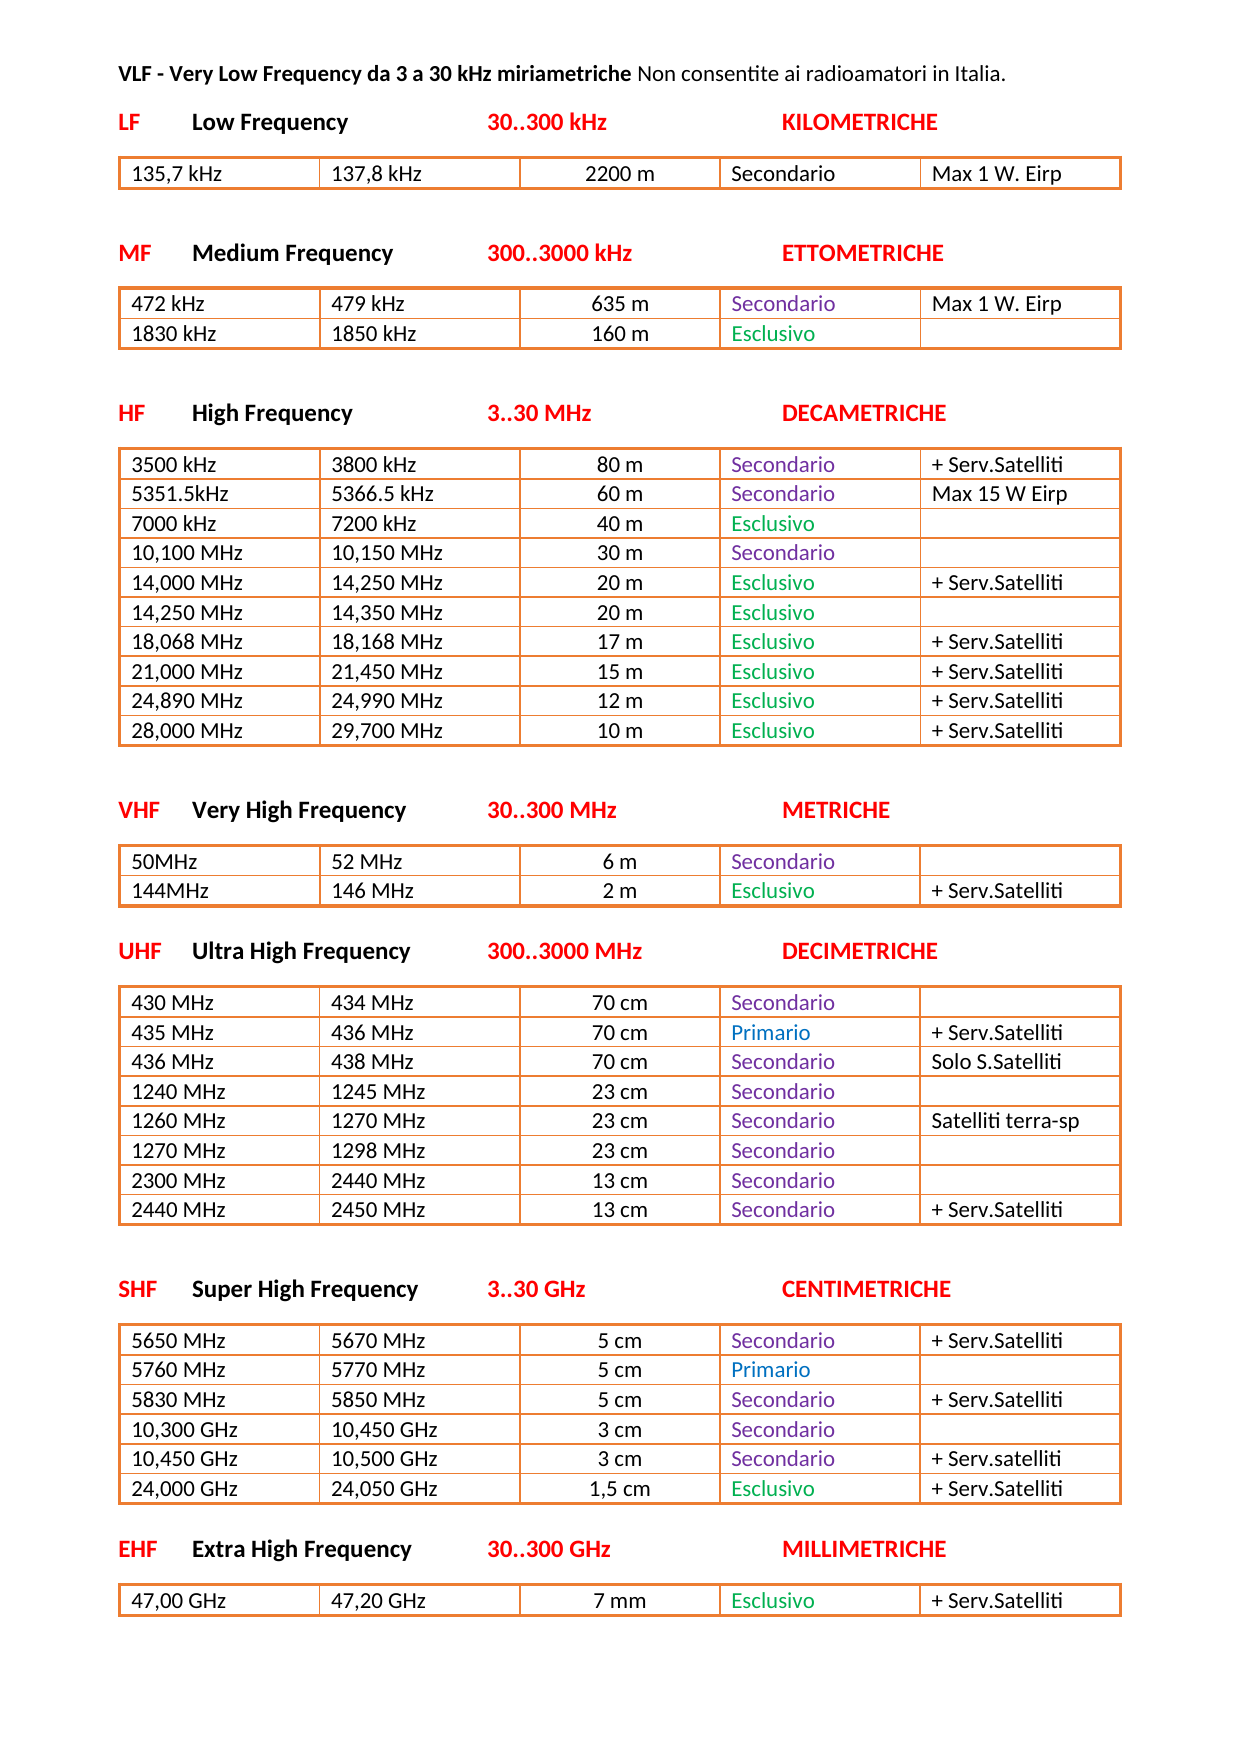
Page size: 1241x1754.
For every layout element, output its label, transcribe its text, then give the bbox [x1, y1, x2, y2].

table_cell 29,700 MHz [321, 716, 519, 744]
table_header 434 MHz [320, 988, 519, 1016]
table_cell + Serv.Satelliti [921, 1474, 1119, 1502]
table_cell [921, 1077, 1119, 1105]
table_cell 435 MHz [121, 1018, 319, 1046]
table_cell 436 MHz [121, 1047, 319, 1075]
table_cell Max 15 W Eirp [921, 480, 1119, 507]
table_cell Secondario [721, 1415, 919, 1443]
table_cell Esclusivo [721, 598, 920, 626]
table_header 472 kHz [121, 290, 319, 317]
text VLF - Very Low Frequency da 3 a 30 kHz miriametriche Non consentite ai radioamatori in Italia. [118, 59, 1122, 87]
table_cell 5830 MHz [121, 1385, 319, 1413]
table_cell Satelliti terra-sp [921, 1107, 1119, 1134]
table_header 7 mm [521, 1586, 719, 1614]
table_header Secondario [721, 450, 920, 478]
table_cell 2440 MHz [121, 1195, 319, 1223]
table_cell 14,250 MHz [321, 568, 519, 596]
text EHF Extra High Frequency 30..300 GHz MILLIMETRICHE [118, 1533, 1122, 1564]
table_header 47,00 GHz [121, 1586, 319, 1614]
text HF High Frequency 3..30 MHz DECAMETRICHE [118, 397, 1122, 428]
table_cell 5850 MHz [320, 1385, 519, 1413]
table_header 80 m [521, 450, 719, 478]
table_cell Secondario [721, 1047, 919, 1075]
table_cell [921, 1166, 1119, 1194]
table_header 5670 MHz [320, 1326, 519, 1354]
table_header 635 m [521, 290, 719, 317]
table_cell 3 cm [521, 1415, 719, 1443]
table_cell Esclusivo [721, 716, 920, 744]
table_cell Secondario [721, 1385, 919, 1413]
table_header 135,7 kHz [121, 159, 319, 187]
table_cell 1,5 cm [521, 1474, 719, 1502]
table_cell 18,168 MHz [321, 627, 519, 655]
table_cell 28,000 MHz [121, 716, 319, 744]
text UHF Ultra High Frequency 300..3000 MHz DECIMETRICHE [118, 936, 1122, 966]
table_cell + Serv.Satelliti [921, 716, 1119, 744]
table_header 430 MHz [121, 988, 319, 1016]
table_cell 1245 MHz [320, 1077, 519, 1105]
table_header 70 cm [521, 988, 719, 1016]
table_cell Solo S.Satelliti [921, 1047, 1119, 1075]
table_cell 5760 MHz [121, 1356, 319, 1384]
table_cell Secondario [721, 480, 920, 507]
table_cell 12 m [521, 687, 719, 714]
text SHF Super High Frequency 3..30 GHz CENTIMETRICHE [118, 1273, 1122, 1304]
table_cell 15 m [521, 657, 719, 685]
table_cell + Serv.Satelliti [921, 657, 1119, 685]
table_cell Secondario [721, 539, 920, 567]
table_cell 18,068 MHz [121, 627, 319, 655]
table_cell 14,250 MHz [121, 598, 319, 626]
table_header Max 1 W. Eirp [921, 290, 1119, 317]
table_cell 1298 MHz [320, 1136, 519, 1164]
table_cell 24,990 MHz [321, 687, 519, 714]
table_cell 7000 kHz [121, 509, 319, 537]
table_header 47,20 GHz [320, 1586, 519, 1614]
table_cell 144MHz [121, 876, 319, 904]
table_cell 24,890 MHz [121, 687, 319, 714]
table_cell Secondario [721, 1445, 919, 1472]
table_cell Esclusivo [721, 687, 920, 714]
table_cell 70 cm [521, 1047, 719, 1075]
table_header Max 1 W. Eirp [921, 159, 1119, 187]
table_cell [921, 539, 1119, 567]
table_cell 5770 MHz [320, 1356, 519, 1384]
table_cell 5351.5kHz [121, 480, 319, 507]
table_cell + Serv.Satelliti [921, 1195, 1119, 1223]
table_cell 436 MHz [320, 1018, 519, 1046]
table_cell Primario [721, 1018, 919, 1046]
table_cell [921, 319, 1119, 347]
table_cell 10,450 GHz [121, 1445, 319, 1472]
table_header 137,8 kHz [320, 159, 519, 187]
table_cell [921, 509, 1119, 537]
table_cell 20 m [521, 598, 719, 626]
table_cell Esclusivo [721, 319, 920, 347]
table_cell [921, 598, 1119, 626]
table_cell 40 m [521, 509, 719, 537]
table_cell [921, 1415, 1119, 1443]
table_cell 17 m [521, 627, 719, 655]
table_cell 1260 MHz [121, 1107, 319, 1134]
table_cell 5 cm [521, 1385, 719, 1413]
table_cell Secondario [721, 1195, 919, 1223]
table_cell 438 MHz [320, 1047, 519, 1075]
table_header 52 MHz [321, 847, 519, 875]
table_cell 24,050 GHz [320, 1474, 519, 1502]
table_header 6 m [521, 847, 719, 875]
table_header 5 cm [521, 1326, 719, 1354]
table_cell 20 m [521, 568, 719, 596]
table_header Secondario [721, 847, 919, 875]
table_header + Serv.Satelliti [921, 450, 1119, 478]
table_header + Serv.Satelliti [921, 1326, 1119, 1354]
table_header Esclusivo [721, 1586, 919, 1614]
table_cell [921, 1356, 1119, 1384]
table_cell 23 cm [521, 1077, 719, 1105]
table_cell 3 cm [521, 1445, 719, 1472]
table_cell + Serv.Satelliti [921, 1385, 1119, 1413]
text LF Low Frequency 30..300 kHz KILOMETRICHE [118, 106, 1122, 137]
table_cell Esclusivo [721, 509, 920, 537]
table_cell Esclusivo [721, 657, 920, 685]
table_cell [921, 1136, 1119, 1164]
table_cell 7200 kHz [321, 509, 519, 537]
table_cell 30 m [521, 539, 719, 567]
table_cell 23 cm [521, 1107, 719, 1134]
table_cell 1240 MHz [121, 1077, 319, 1105]
table_cell + Serv.satelliti [921, 1445, 1119, 1472]
text VHF Very High Frequency 30..300 MHz METRICHE [118, 794, 1122, 824]
table_cell 21,000 MHz [121, 657, 319, 685]
table_cell 2440 MHz [320, 1166, 519, 1194]
table_cell Primario [721, 1356, 919, 1384]
table_header 3500 kHz [121, 450, 319, 478]
table_header 3800 kHz [321, 450, 519, 478]
table_cell + Serv.Satelliti [921, 568, 1119, 596]
table_cell Secondario [721, 1107, 919, 1134]
table_header 2200 m [521, 159, 719, 187]
table_header 479 kHz [321, 290, 519, 317]
table_header + Serv.Satelliti [921, 1586, 1119, 1614]
table_cell 10,150 MHz [321, 539, 519, 567]
table_cell 60 m [521, 480, 719, 507]
table_cell 10,500 GHz [320, 1445, 519, 1472]
table_cell 146 MHz [321, 876, 519, 904]
table_cell 1850 kHz [321, 319, 519, 347]
table_cell Esclusivo [721, 876, 919, 904]
table_cell + Serv.Satelliti [921, 627, 1119, 655]
table_cell 2450 MHz [320, 1195, 519, 1223]
table_cell 1270 MHz [320, 1107, 519, 1134]
table_header 50MHz [121, 847, 319, 875]
table_cell 10,450 GHz [320, 1415, 519, 1443]
text MF Medium Frequency 300..3000 kHz ETTOMETRICHE [118, 237, 1122, 267]
table_cell 160 m [521, 319, 719, 347]
table_cell 10,300 GHz [121, 1415, 319, 1443]
table_cell 14,000 MHz [121, 568, 319, 596]
table_cell 21,450 MHz [321, 657, 519, 685]
table_cell + Serv.Satelliti [921, 1018, 1119, 1046]
table_cell 13 cm [521, 1166, 719, 1194]
table_header [921, 847, 1119, 875]
table_cell 2 m [521, 876, 719, 904]
table_cell 10 m [521, 716, 719, 744]
table_header Secondario [721, 1326, 919, 1354]
table_header [921, 988, 1119, 1016]
table_cell 70 cm [521, 1018, 719, 1046]
table_cell 5366.5 kHz [321, 480, 519, 507]
table_cell Secondario [721, 1136, 919, 1164]
table_header Secondario [721, 290, 920, 317]
table_header 5650 MHz [121, 1326, 319, 1354]
table_cell 1270 MHz [121, 1136, 319, 1164]
table_cell Esclusivo [721, 568, 920, 596]
table_header Secondario [721, 988, 919, 1016]
table_cell Secondario [721, 1077, 919, 1105]
table_header Secondario [721, 159, 920, 187]
table_cell 1830 kHz [121, 319, 319, 347]
table_cell 14,350 MHz [321, 598, 519, 626]
table_cell 23 cm [521, 1136, 719, 1164]
table_cell 10,100 MHz [121, 539, 319, 567]
table_cell 13 cm [521, 1195, 719, 1223]
table_cell Esclusivo [721, 1474, 919, 1502]
table_cell + Serv.Satelliti [921, 687, 1119, 714]
table_cell 5 cm [521, 1356, 719, 1384]
table_cell Secondario [721, 1166, 919, 1194]
table_cell Esclusivo [721, 627, 920, 655]
table_cell 24,000 GHz [121, 1474, 319, 1502]
table_cell + Serv.Satelliti [921, 876, 1119, 904]
table_cell 2300 MHz [121, 1166, 319, 1194]
